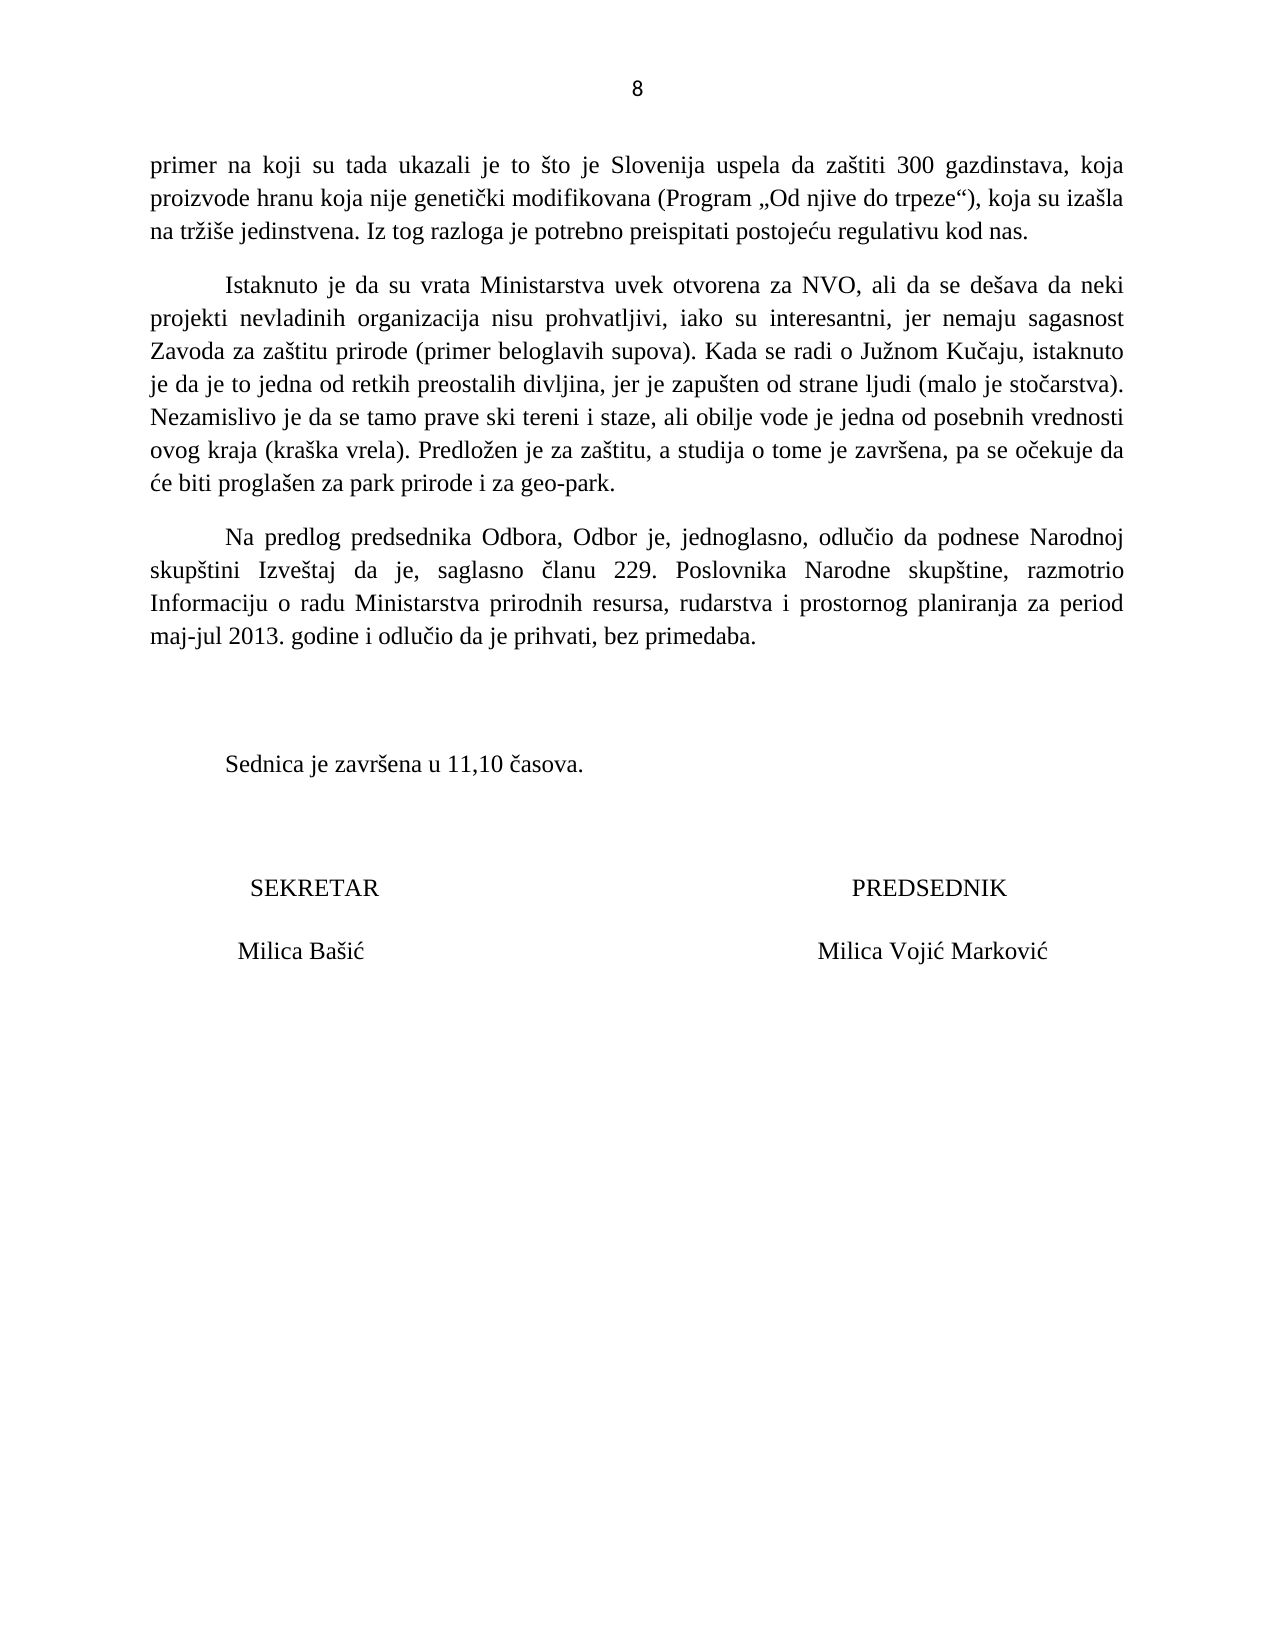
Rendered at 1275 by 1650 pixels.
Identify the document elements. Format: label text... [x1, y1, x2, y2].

text SEKRETAR PREDSEDNIK [150, 873, 1125, 902]
text Na predlog predsednika Odbora, Odbor je, jednoglasno, odlučio da podnese Narodnoj skupštini Izveštaj da je, saglasno članu 229. Poslovnika Narodne skupštine, razmotrio Informaciju o radu Ministarstva prirodnih resursa, rudarstva i prostornog planiranja za period maj-jul 2013. godine i odlučio da je prihvati, bez primedaba. [150, 522, 1125, 650]
text Milica Bašić Milica Vojić Marković [150, 936, 1125, 964]
text Istaknuto je da su vrata Ministarstva uvek otvorena za NVO, ali da se dešava da neki projekti nevladinih organizacija nisu prohvatljivi, iako su interesantni, jer nemaju sagasnost Zavoda za zaštitu prirode (primer beloglavih supova). Kada se radi o Južnom Kučaju, istaknuto je da je to jedna od retkih preostalih divljina, jer je zapušten od strane ljudi (malo je stočarstva). Nezamislivo je da se tamo prave ski tereni i staze, ali obilje vode je jedna od posebnih vrednosti ovog kraja (kraška vrela). Predložen je za zaštitu, a studija o tome je završena, pa se očekuje da će biti proglašen za park prirode i za geo-park. [150, 270, 1125, 497]
text Sednica je završena u 11,10 časova. [150, 749, 1125, 778]
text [150, 150, 1125, 245]
